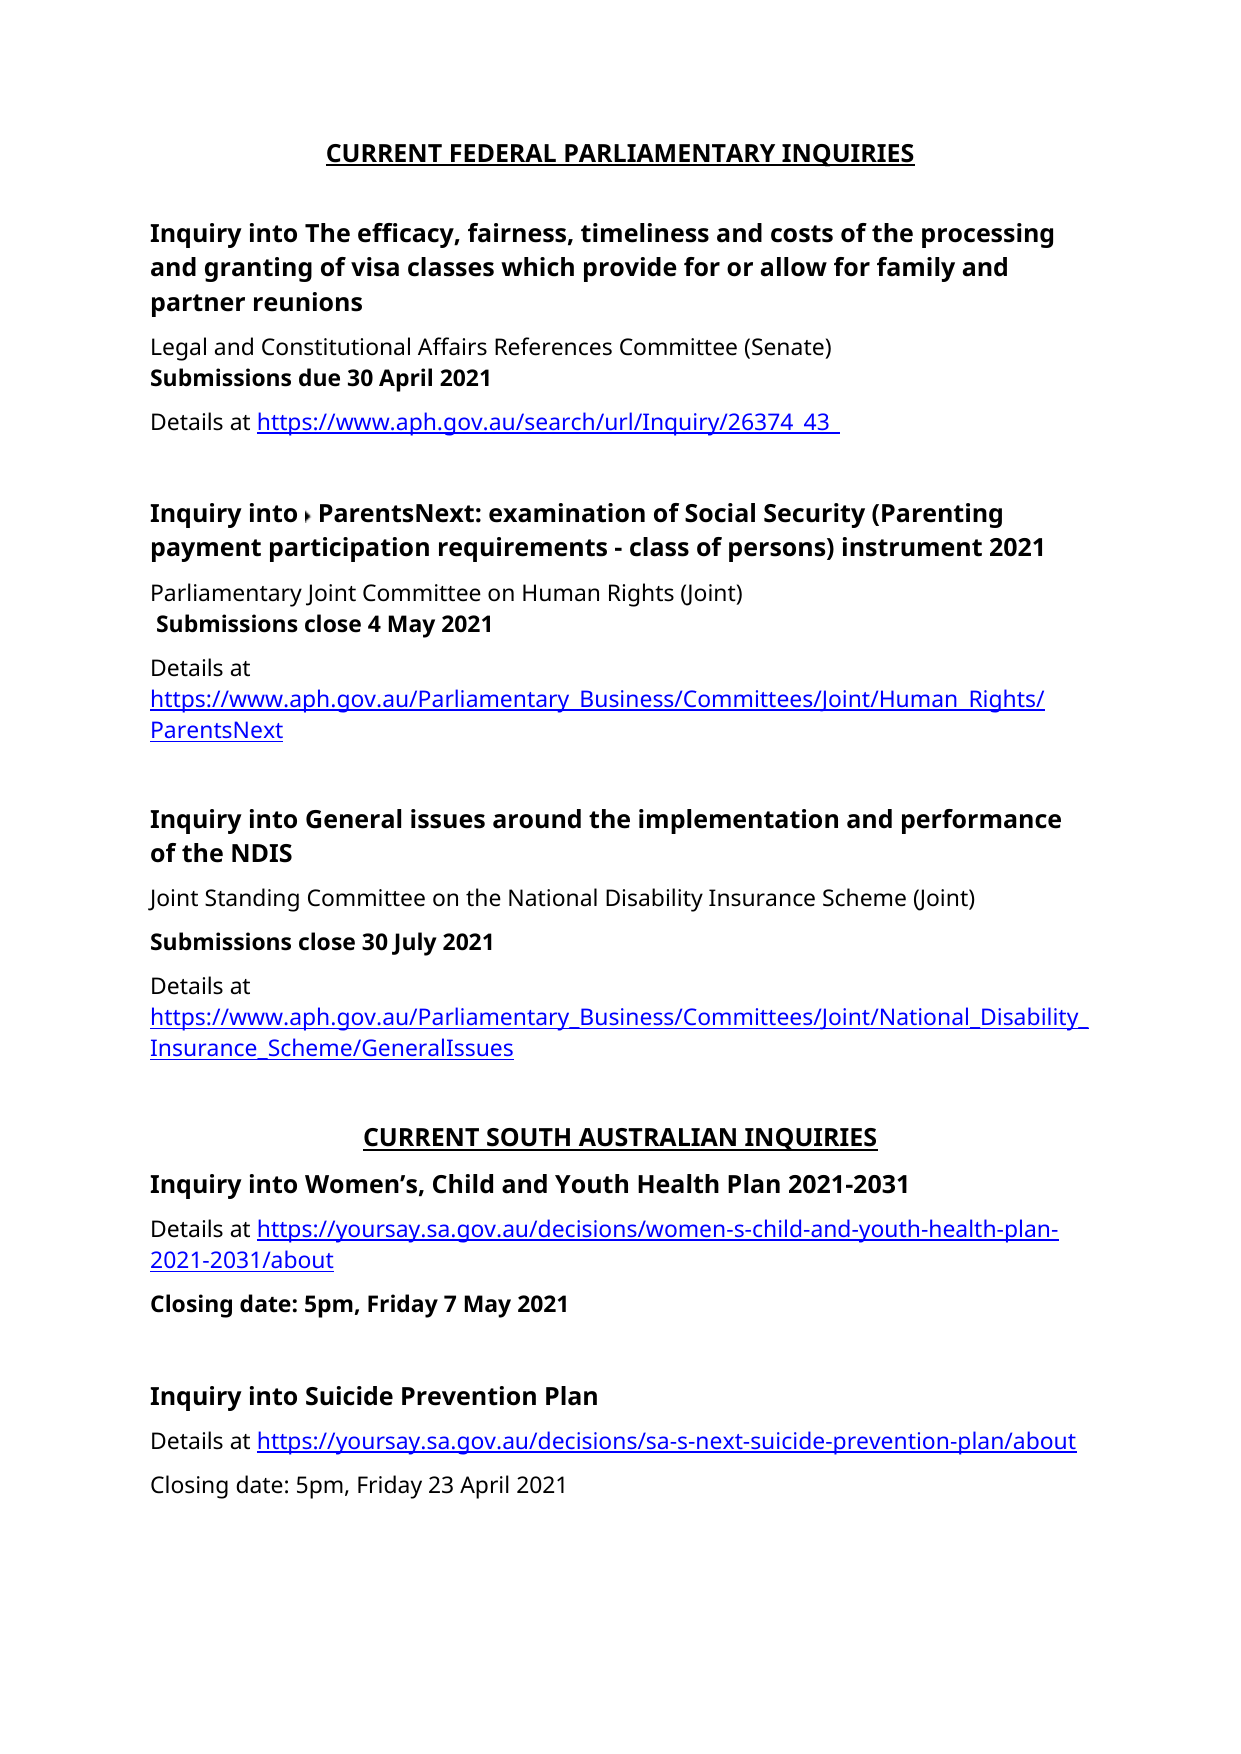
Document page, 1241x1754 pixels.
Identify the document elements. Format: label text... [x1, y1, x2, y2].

subtitle CURRENT FEDERAL PARLIAMENTARY INQUIRIES [150, 135, 1090, 169]
text Legal and Constitutional Affairs References Committee (Senate) Submissions due 30 April 2021 [150, 331, 1090, 393]
picture [305, 510, 312, 523]
subtitle Inquiry into The efficacy, fairness, timeliness and costs of the processing and granting of visa classes which provide for or allow for family and partner reunions [150, 216, 1090, 318]
subtitle Inquiry into Suicide Prevention Plan [150, 1378, 1090, 1412]
text Details at https://www.aph.gov.au/search/url/Inquiry/26374_43_ [150, 406, 1090, 437]
subtitle CURRENT SOUTH AUSTRALIAN INQUIRIES [150, 1120, 1090, 1154]
text Closing date: 5pm, Friday 23 April 2021 [150, 1468, 1090, 1500]
subtitle Inquiry into General issues around the implementation and performance of the NDIS [150, 802, 1090, 870]
subtitle Inquiry into Women’s, Child and Youth Health Plan 2021-2031 [150, 1166, 1090, 1200]
text Details at https://yoursay.sa.gov.au/decisions/sa-s-next-suicide-prevention-plan/about [150, 1425, 1090, 1456]
text Joint Standing Committee on the National Disability Insurance Scheme (Joint) [150, 882, 1090, 913]
text Details at https://www.aph.gov.au/Parliamentary_Business/Committees/Joint/Human_Rights/ParentsNext [150, 652, 1090, 745]
text Parliamentary Joint Committee on Human Rights (Joint) Submissions close 4 May 2021 [150, 577, 1090, 639]
text Details at https://yoursay.sa.gov.au/decisions/women-s-child-and-youth-health-plan-2021-2031/about [150, 1213, 1090, 1275]
text Closing date: 5pm, Friday 7 May 2021 [150, 1288, 1090, 1319]
subtitle Inquiry into ParentsNext: examination of Social Security (Parenting payment participation requirements - class of persons) instrument 2021 [150, 496, 1090, 564]
text Details at https://www.aph.gov.au/Parliamentary_Business/Committees/Joint/National_Disability_Insurance_Scheme/GeneralIssues [150, 970, 1090, 1063]
text Submissions close 30 July 2021 [150, 926, 1090, 957]
